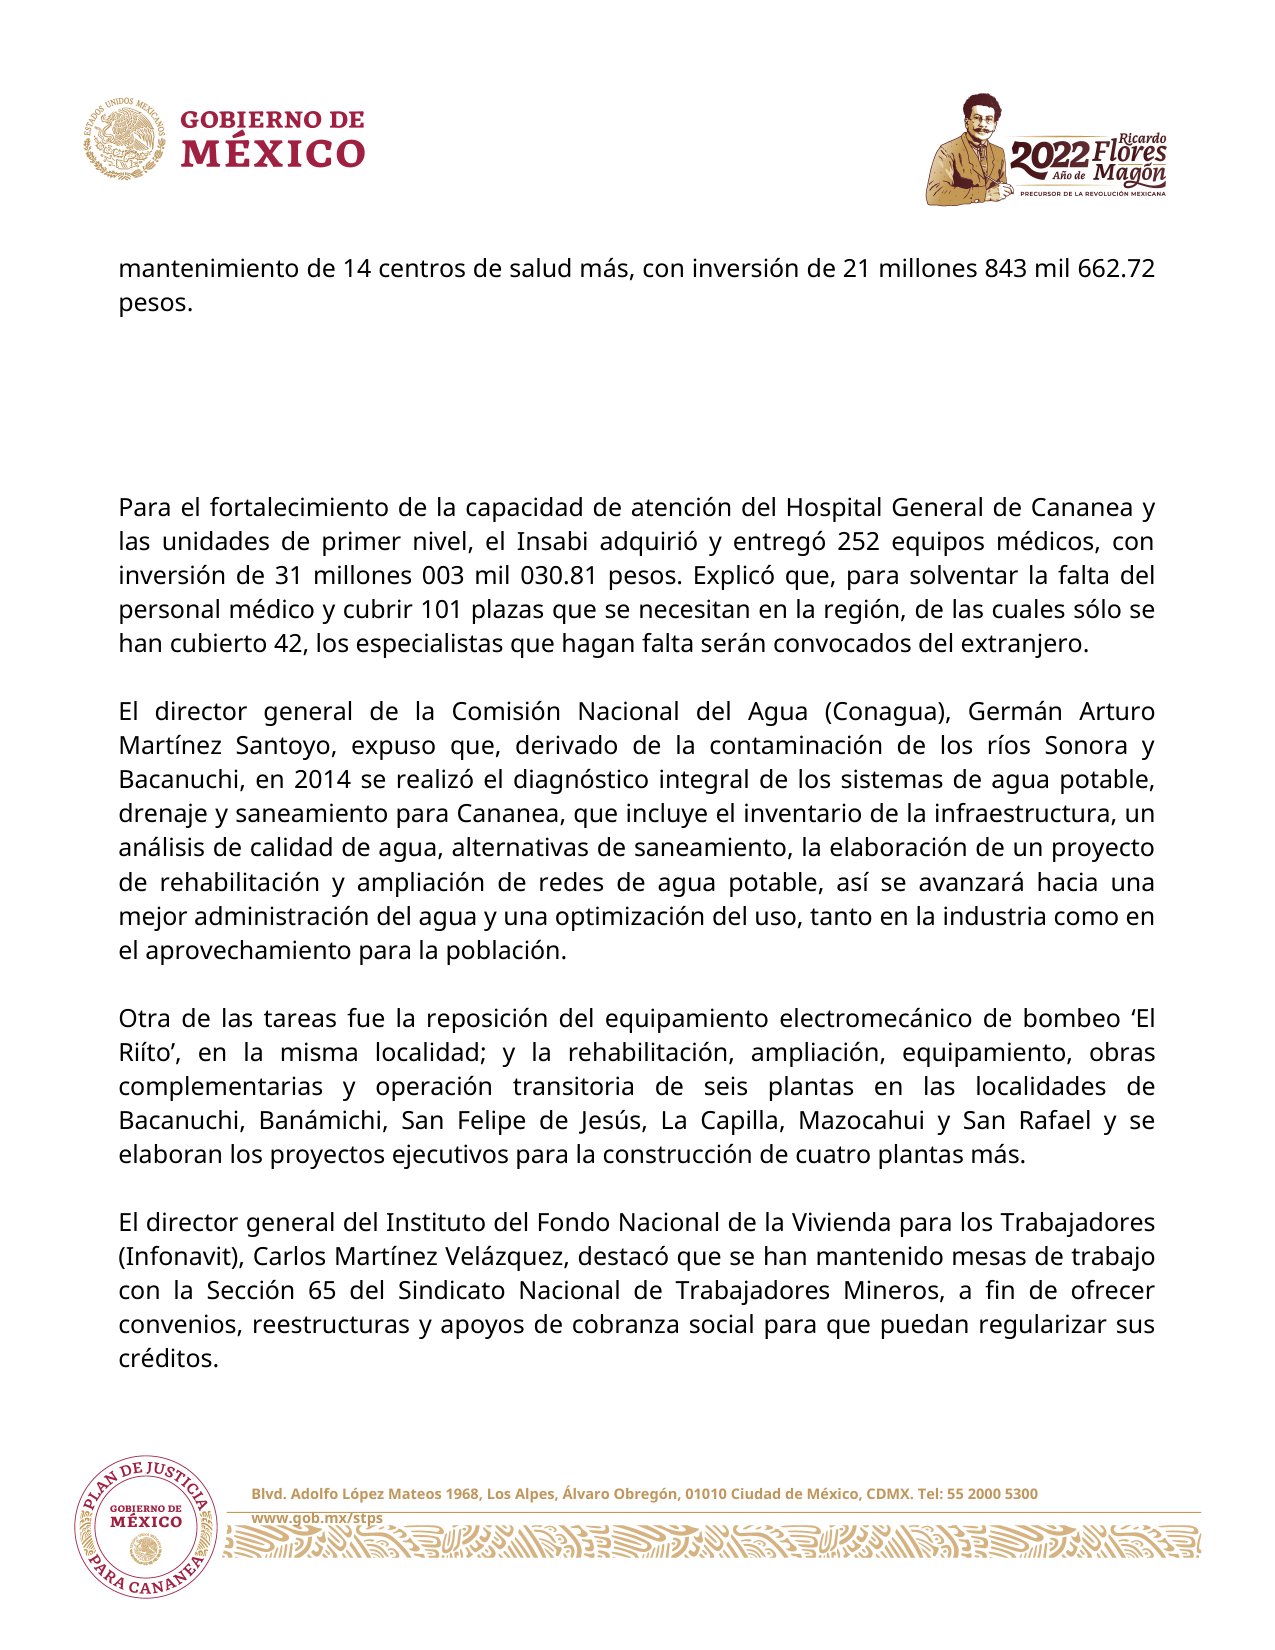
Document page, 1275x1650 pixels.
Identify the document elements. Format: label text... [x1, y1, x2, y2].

text El director general de la Comisión Nacional del Agua (Conagua), Germán Arturo Martínez Santoyo, expuso que, derivado de la contaminación de los ríos Sonora y Bacanuchi, en 2014 se realizó el diagnóstico integral de los sistemas de agua potable, drenaje y saneamiento para Cananea, que incluye el inventario de la infraestructura, un análisis de calidad de agua, alternativas de saneamiento, la elaboración de un proyecto de rehabilitación y ampliación de redes de agua potable, así se avanzará hacia una mejor administración del agua y una optimización del uso, tanto en la industria como en el aprovechamiento para la población. [118, 694, 1157, 966]
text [118, 251, 1157, 319]
picture [3, 1, 1272, 1650]
text El director general del Instituto del Fondo Nacional de la Vivienda para los Trabajadores (Infonavit), Carlos Martínez Velázquez, destacó que se han mantenido mesas de trabajo con la Sección 65 del Sindicato Nacional de Trabajadores Mineros, a fin de ofrecer convenios, reestructuras y apoyos de cobranza social para que puedan regularizar sus créditos. [118, 1205, 1157, 1375]
text Otra de las tareas fue la reposición del equipamiento electromecánico de bombeo ‘El Riíto’, en la misma localidad; y la rehabilitación, ampliación, equipamiento, obras complementarias y operación transitoria de seis plantas en las localidades de Bacanuchi, Banámichi, San Felipe de Jesús, La Capilla, Mazocahui y San Rafael y se elaboran los proyectos ejecutivos para la construcción de cuatro plantas más. [118, 1000, 1157, 1171]
text Para el fortalecimiento de la capacidad de atención del Hospital General de Cananea y las unidades de primer nivel, el Insabi adquirió y entregó 252 equipos médicos, con inversión de 31 millones 003 mil 030.81 pesos. Explicó que, para solventar la falta del personal médico y cubrir 101 plazas que se necesitan en la región, de las cuales sólo se han cubierto 42, los especialistas que hagan falta serán convocados del extranjero. [118, 489, 1157, 660]
